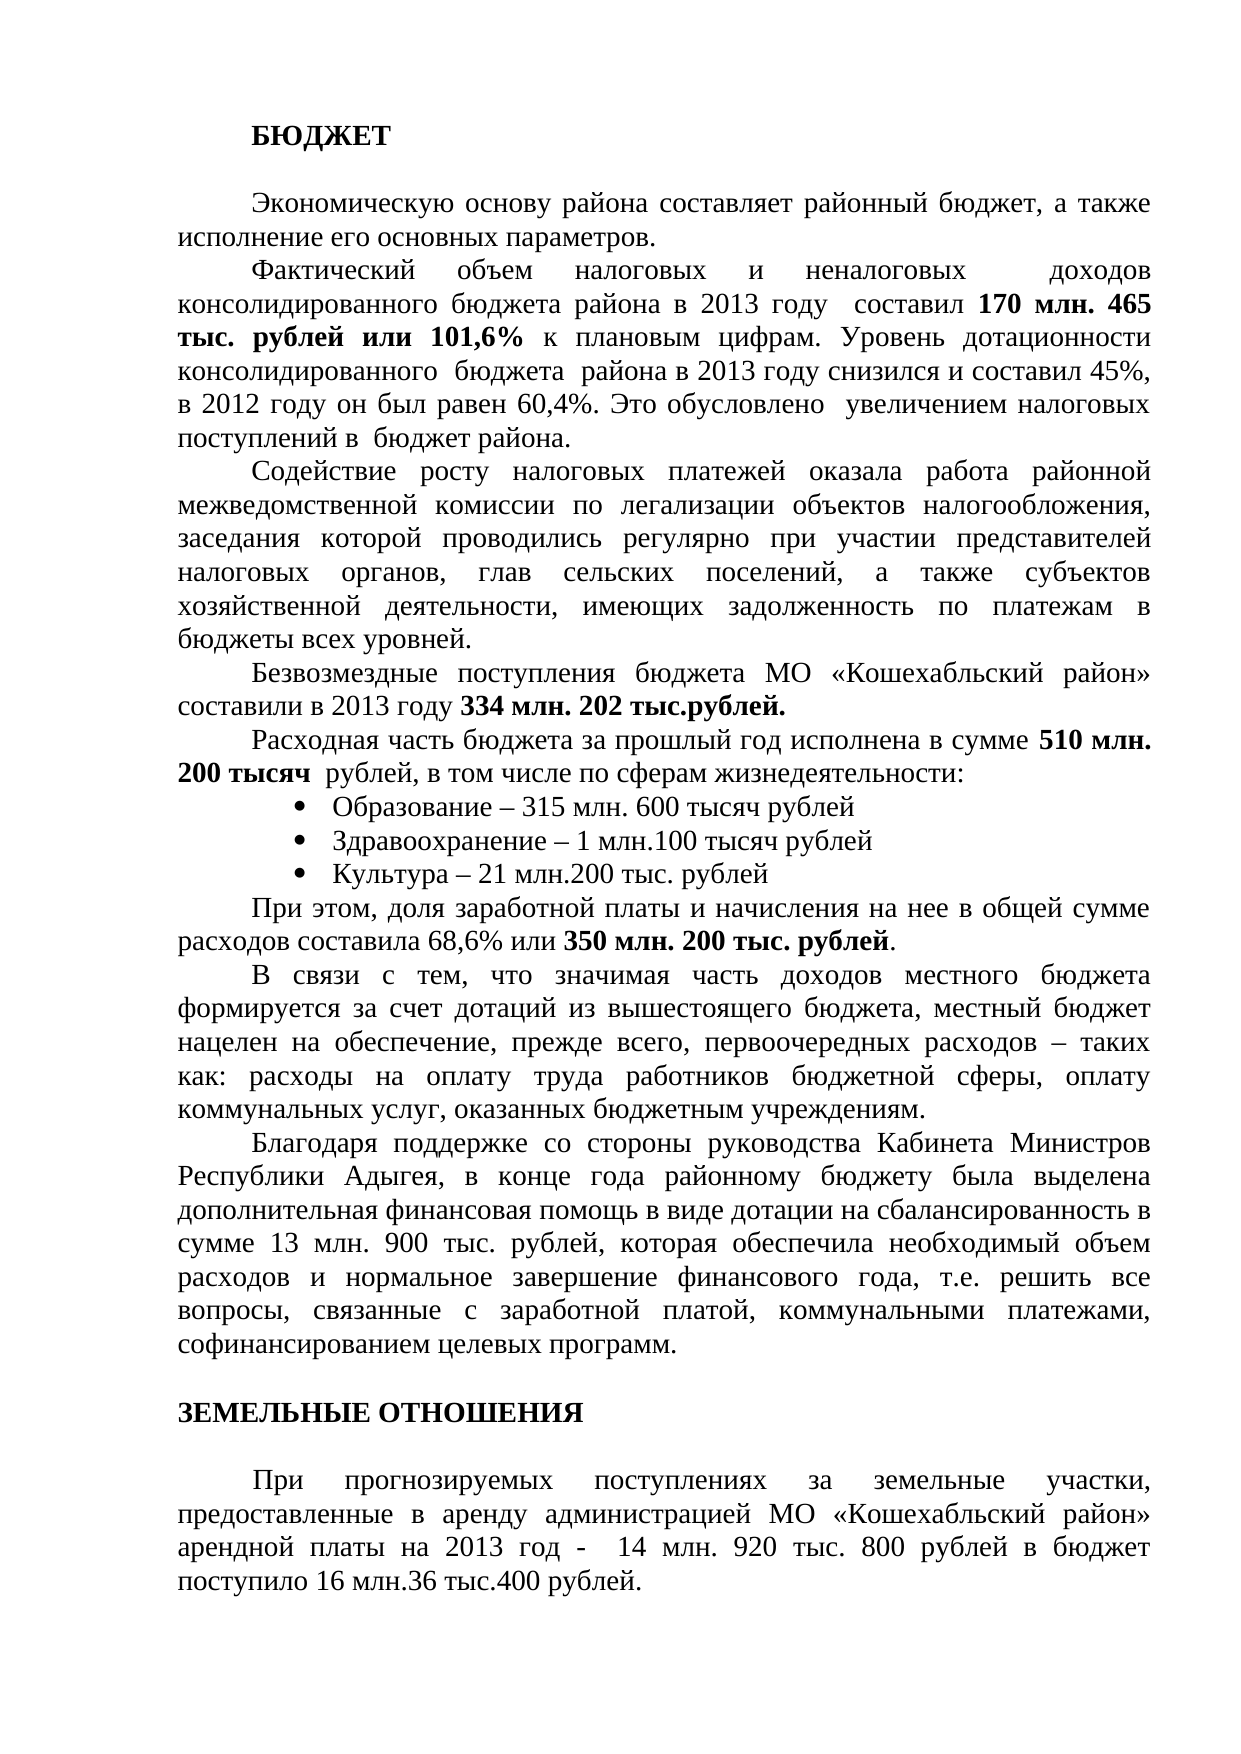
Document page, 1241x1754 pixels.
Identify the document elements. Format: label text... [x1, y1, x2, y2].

text Благодаря поддержке со стороны руководства Кабинета Министров Республики Адыгея, в конце года районному бюджету была выделена дополнительная финансовая помощь в виде дотации на сбалансированность в сумме 13 млн. 900 тыс. рублей, которая обеспечила необходимый объем расходов и нормальное завершение финансового года, т.е. решить все вопросы, связанные с заработной платой, коммунальными платежами, софинансированием целевых программ. [177, 1125, 1152, 1359]
text Расходная часть бюджета за прошлый год исполнена в сумме 510 млн. 200 тысяч рублей, в том числе по сферам жизнедеятельности: [177, 722, 1152, 789]
list Образование – 315 млн. 600 тысяч рублей [294, 789, 1152, 823]
text ЗЕМЕЛЬНЫЕ ОТНОШЕНИЯ [177, 1395, 1152, 1429]
text Фактический объем налоговых и неналоговых доходов консолидированного бюджета района в 2013 году составил 170 млн. 465 тыс. рублей или 101,6% к плановым цифрам. Уровень дотационности консолидированного бюджета района в 2013 году снизился и составил 45%, в 2012 году он был равен 60,4%. Это обусловлено увеличением налоговых поступлений в бюджет района. [177, 252, 1152, 453]
text При этом, доля заработной платы и начисления на нее в общей сумме расходов составила 68,6% или 350 млн. 200 тыс. рублей. [177, 890, 1152, 957]
text Безвозмездные поступления бюджета МО «Кошехабльский район» составили в 2013 году 334 млн. 202 тыс.рублей. [177, 655, 1152, 722]
text БЮДЖЕТ [177, 118, 1152, 152]
text Содействие росту налоговых платежей оказала работа районной межведомственной комиссии по легализации объектов налогообложения, заседания которой проводились регулярно при участии представителей налоговых органов, глав сельских поселений, а также субъектов хозяйственной деятельности, имеющих задолженность по платежам в бюджеты всех уровней. [177, 453, 1152, 655]
list Культура – 21 млн.200 тыс. рублей [294, 856, 1152, 890]
text При прогнозируемых поступлениях за земельные участки, предоставленные в аренду администрацией МО «Кошехабльский район» арендной платы на 2013 год - 14 млн. 920 тыс. 800 рублей в бюджет поступило 16 млн.36 тыс.400 рублей. [177, 1462, 1152, 1596]
text Экономическую основу района составляет районный бюджет, а также исполнение его основных параметров. [177, 185, 1152, 252]
text В связи с тем, что значимая часть доходов местного бюджета формируется за счет дотаций из вышестоящего бюджета, местный бюджет нацелен на обеспечение, прежде всего, первоочередных расходов – таких как: расходы на оплату труда работников бюджетной сферы, оплату коммунальных услуг, оказанных бюджетным учреждениям. [177, 957, 1152, 1125]
list Здравоохранение – 1 млн.100 тысяч рублей [294, 823, 1152, 856]
